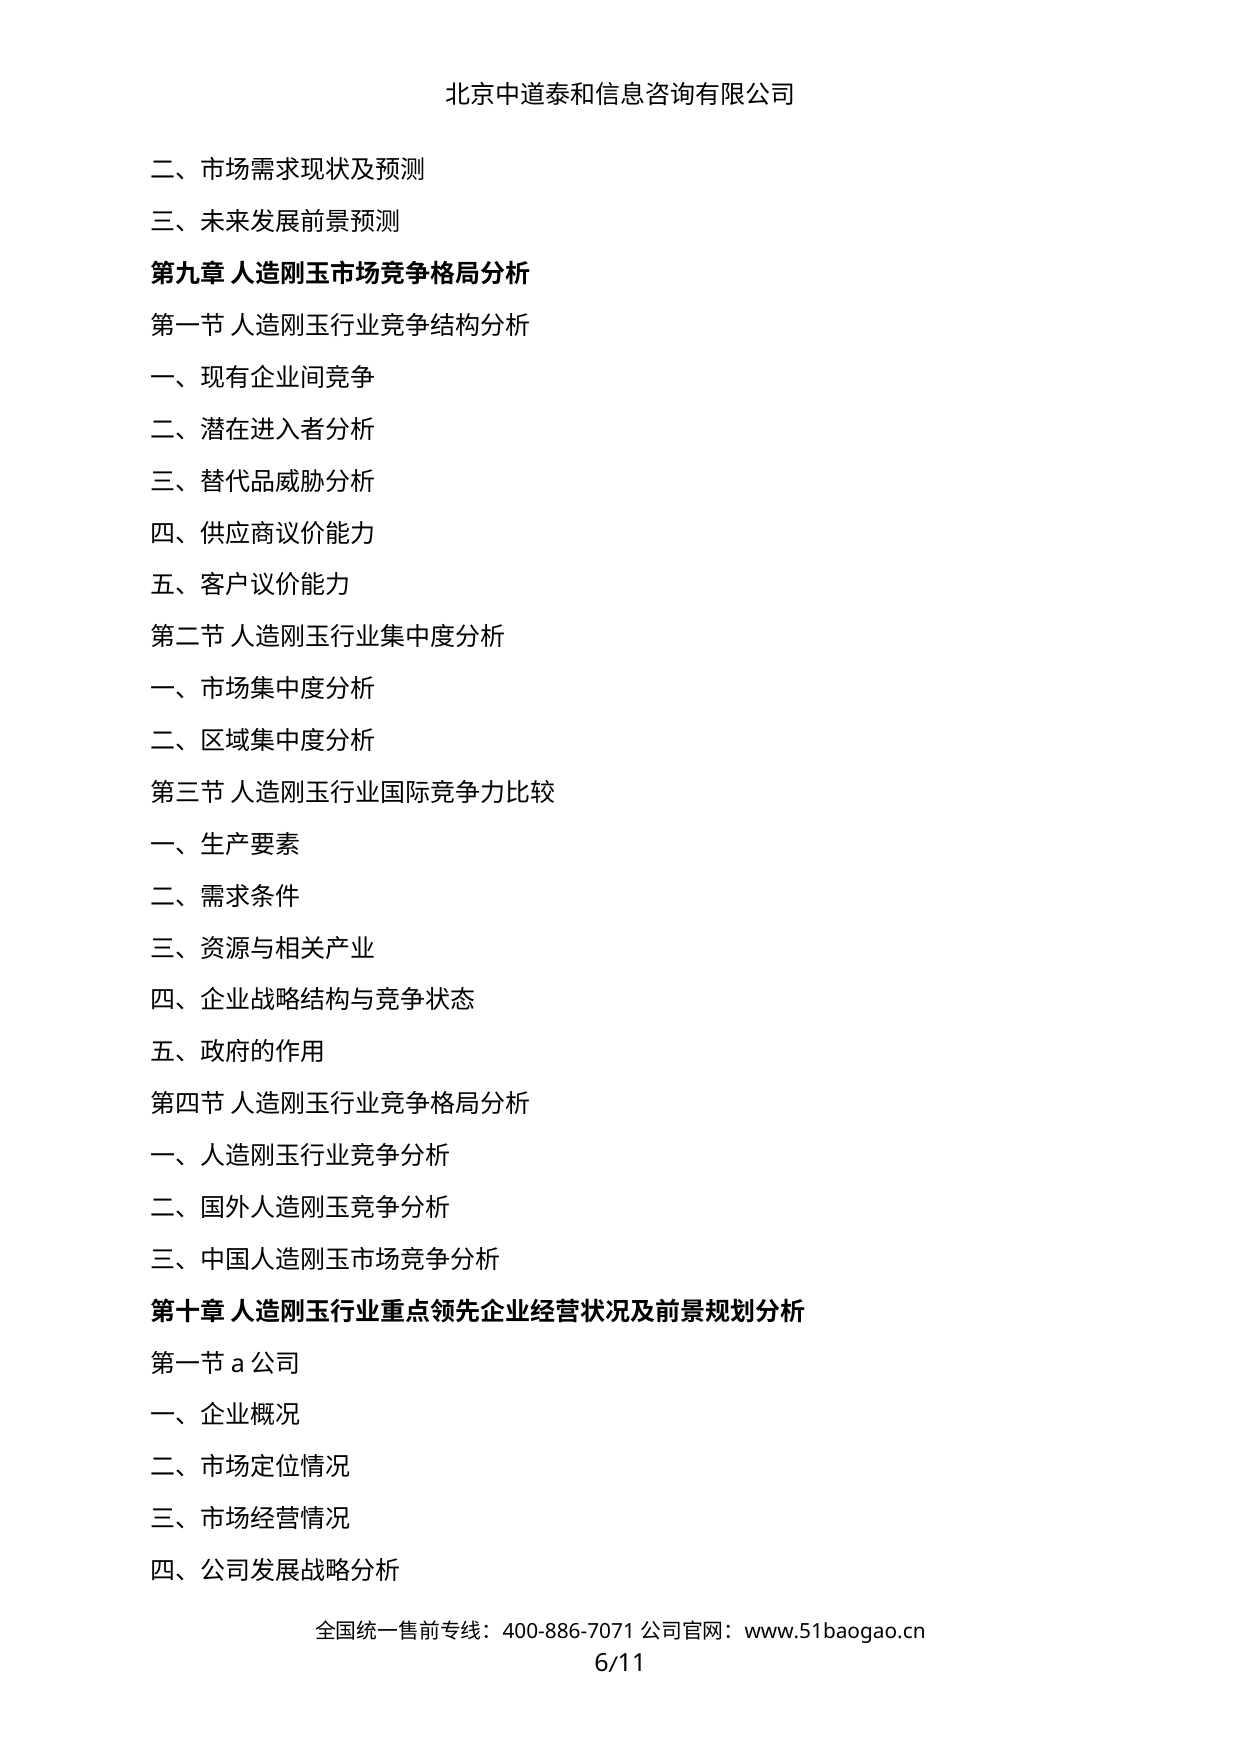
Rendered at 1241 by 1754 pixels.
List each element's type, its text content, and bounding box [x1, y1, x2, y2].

text 二、潜在进入者分析 [150, 409, 1090, 446]
text 二、区域集中度分析 [150, 721, 1090, 757]
text 四、供应商议价能力 [150, 513, 1090, 549]
text 二、需求条件 [150, 876, 1090, 912]
text 一、企业概况 [150, 1395, 1090, 1431]
text 三、中国人造刚玉市场竞争分析 [150, 1239, 1090, 1276]
text 第十章 人造刚玉行业重点领先企业经营状况及前景规划分析 [150, 1291, 1090, 1327]
text 第四节 人造刚玉行业竞争格局分析 [150, 1084, 1090, 1120]
text 一、市场集中度分析 [150, 669, 1090, 705]
text 二、市场需求现状及预测 [150, 150, 1090, 186]
text 第一节 人造刚玉行业竞争结构分析 [150, 306, 1090, 342]
text 一、生产要素 [150, 824, 1090, 861]
text 三、资源与相关产业 [150, 928, 1090, 964]
text 二、市场定位情况 [150, 1447, 1090, 1483]
text 二、国外人造刚玉竞争分析 [150, 1187, 1090, 1224]
text 一、人造刚玉行业竞争分析 [150, 1136, 1090, 1172]
text 第一节 a公司 [150, 1343, 1090, 1379]
text 三、未来发展前景预测 [150, 202, 1090, 238]
text 四、公司发展战略分析 [150, 1551, 1090, 1587]
text 三、市场经营情况 [150, 1499, 1090, 1535]
text 一、现有企业间竞争 [150, 357, 1090, 394]
text 第九章 人造刚玉市场竞争格局分析 [150, 254, 1090, 290]
text 五、客户议价能力 [150, 565, 1090, 601]
text 三、替代品威胁分析 [150, 461, 1090, 497]
text 第三节 人造刚玉行业国际竞争力比较 [150, 772, 1090, 809]
text 五、政府的作用 [150, 1032, 1090, 1068]
text 四、企业战略结构与竞争状态 [150, 980, 1090, 1016]
text 第二节 人造刚玉行业集中度分析 [150, 617, 1090, 653]
